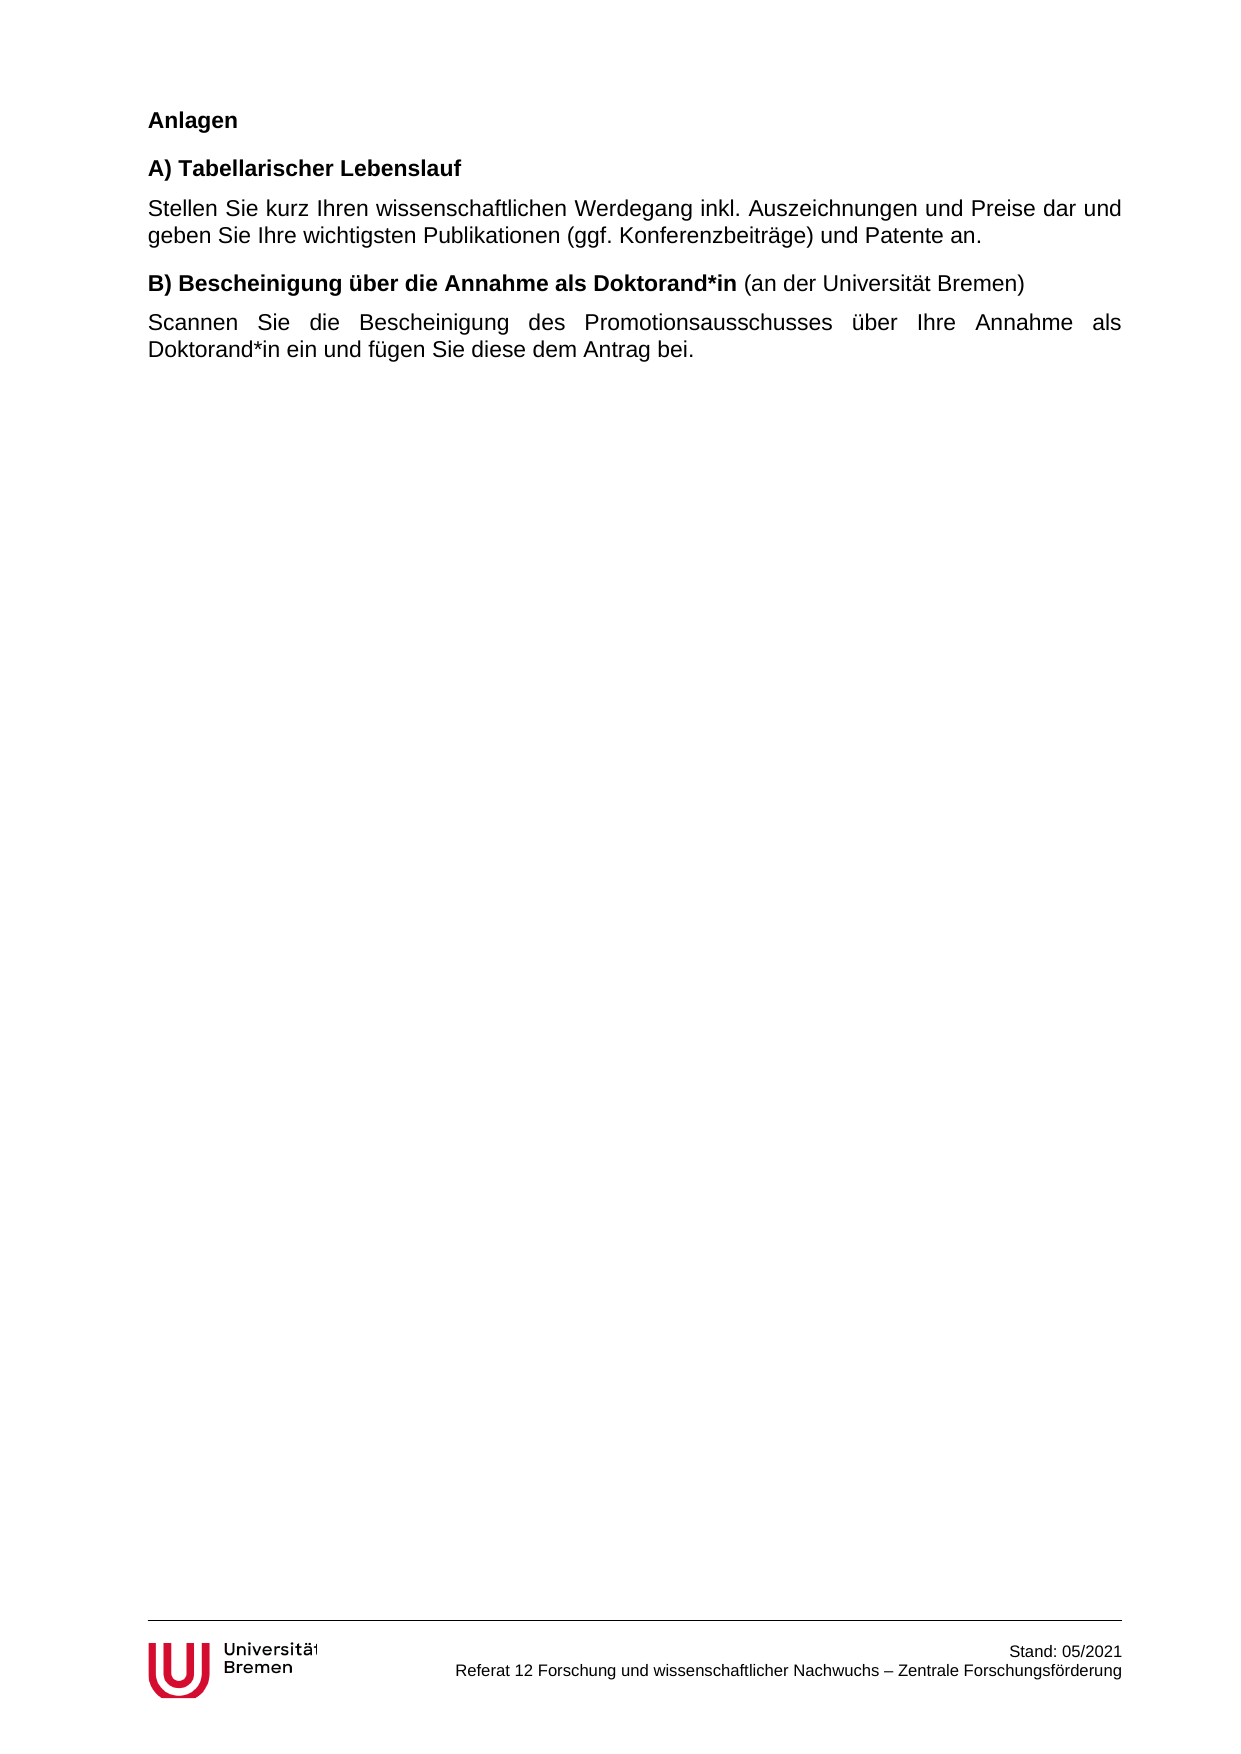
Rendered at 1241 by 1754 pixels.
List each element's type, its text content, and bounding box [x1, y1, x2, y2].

text Anlagen [148, 106, 1122, 133]
picture [148, 1642, 317, 1699]
text A) Tabellarischer Lebenslauf [148, 154, 1122, 181]
text Stellen Sie kurz Ihren wissenschaftlichen Werdegang inkl. Auszeichnungen und Preise dar und geben Sie Ihre wichtigsten Publikationen (ggf. Konferenzbeiträge) und Patente an. [148, 194, 1122, 248]
text B) Bescheinigung über die Annahme als Doktorand*in (an der Universität Bremen) [148, 269, 1122, 296]
text Scannen Sie die Bescheinigung des Promotionsausschusses über Ihre Annahme als Doktorand*in ein und fügen Sie diese dem Antrag bei. [148, 308, 1122, 363]
